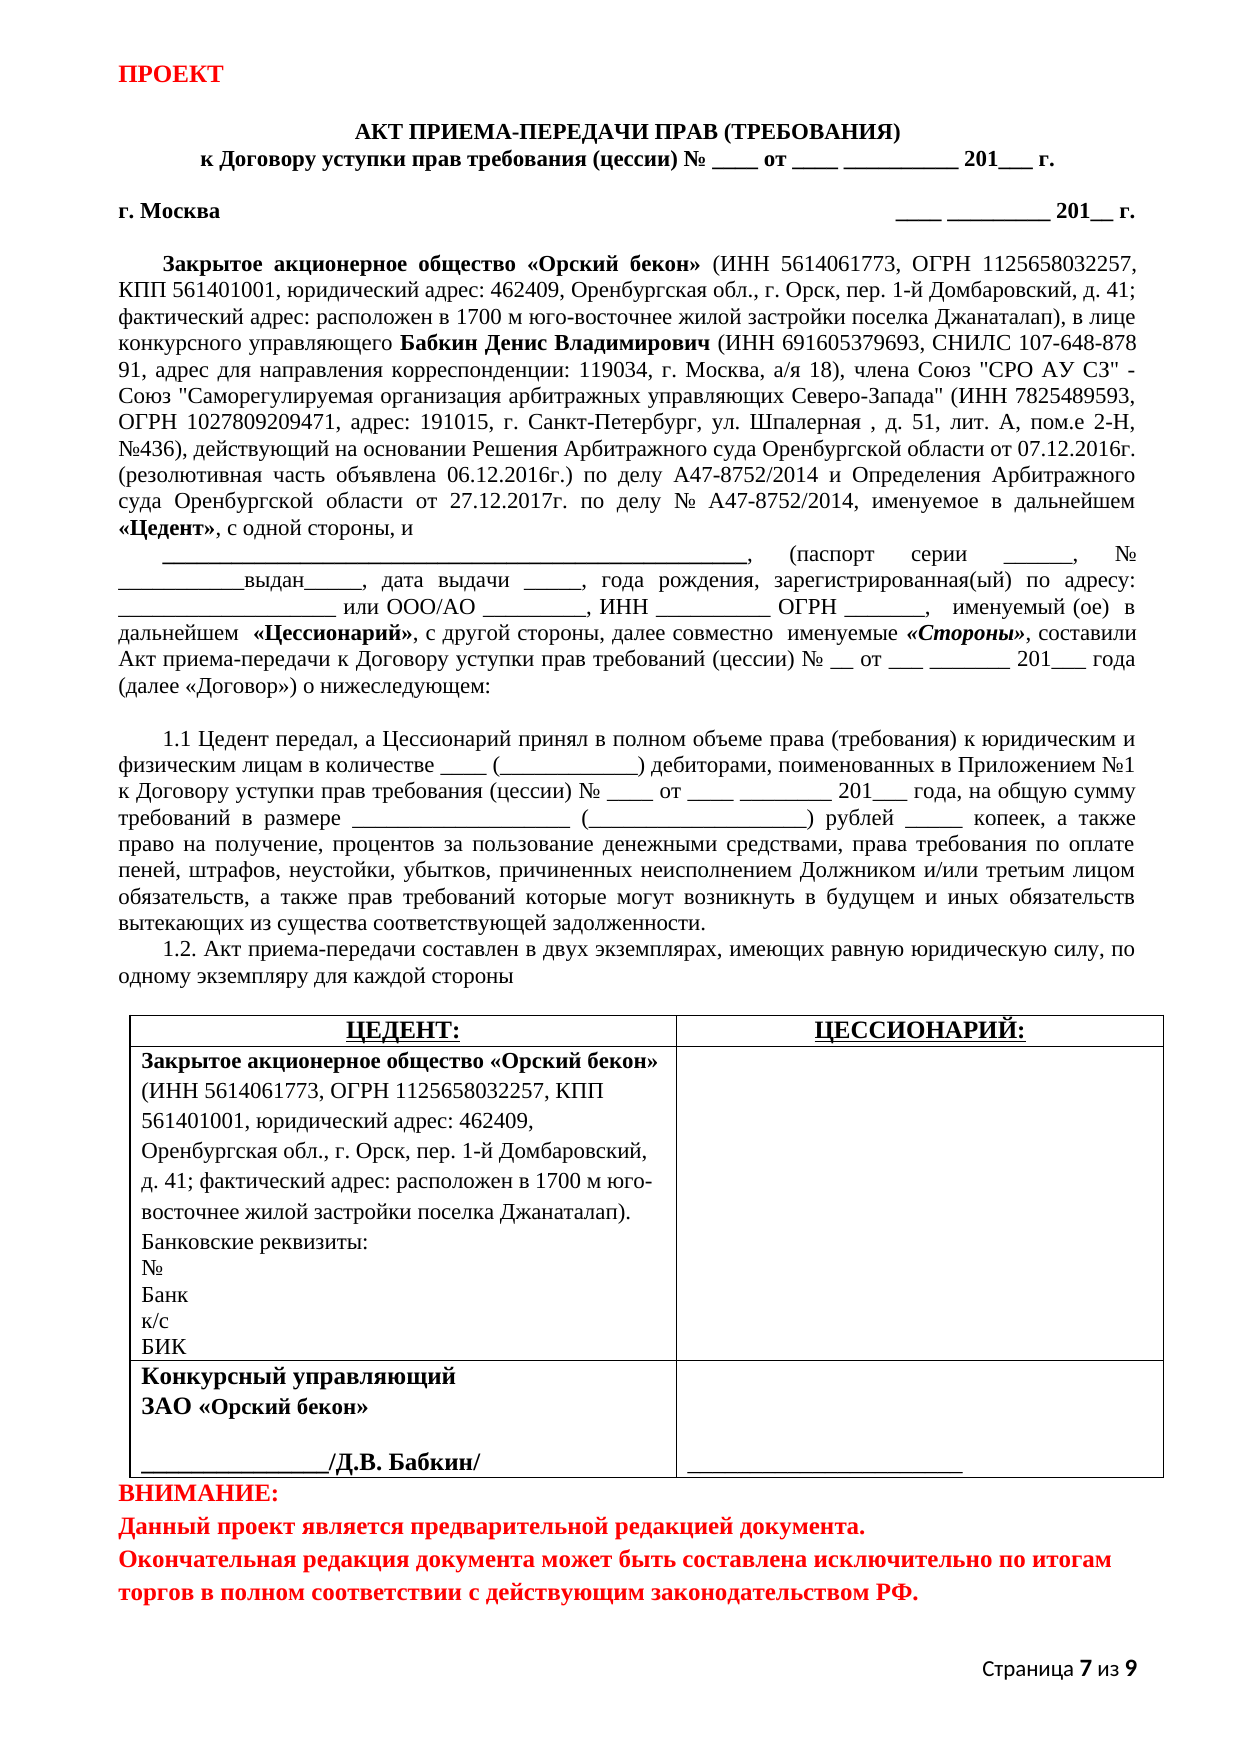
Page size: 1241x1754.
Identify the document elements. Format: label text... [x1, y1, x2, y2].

text Закрытое акционерное общество «Орский бекон» (ИНН 5614061773, ОГРН 1125658032257, КПП 561401001, юридический адрес: 462409, Оренбургская обл., г. Орск, пер. 1-й Домбаровский, д. 41; фактический адрес: расположен в 1700 м юго-восточнее жилой застройки поселка Джанаталап), в лице конкурсного управляющего Бабкин Денис Владимирович (ИНН 691605379693, СНИЛС 107-648-878 91, адрес для направления корреспонденции: 119034, г. Москва, а/я 18), члена Союз "СРО АУ СЗ" - Союз "Саморегулируемая организация арбитражных управляющих Северо-Запада" (ИНН 7825489593, ОГРН 1027809209471, адрес: 191015, г. Санкт-Петербург, ул. Шпалерная , д. 51, лит. А, пом.е 2-Н, №436), действующий на основании Решения Арбитражного суда Оренбургской области от 07.12.2016г. (резолютивная часть объявлена 06.12.2016г.) по делу А47-8752/2014 и Определения Арбитражного суда Оренбургской области от 27.12.2017г. по делу № А47-8752/2014, именуемое в дальнейшем «Цедент», с одной стороны, и [118, 250, 1137, 540]
text АКТ ПРИЕМА-ПЕРЕДАЧИ ПРАВ (ТРЕБОВАНИЯ) [118, 118, 1137, 145]
text ВНИМАНИЕ: [118, 1478, 1137, 1506]
text к Договору уступки прав требования (цессии) № ____ от ____ __________ 201___ г. [118, 145, 1137, 171]
table_cell Конкурсный управляющий ЗАО «Орский бекон» _______________/Д.В. Бабкин/ [131, 1361, 676, 1477]
text Данный проект является предварительной редакцией документа. [118, 1511, 1137, 1539]
text 1.1 Цедент передал, а Цессионарий принял в полном объеме права (требования) к юридическим и физическим лицам в количестве ____ (____________) дебиторами, поименованных в Приложением №1 к Договору уступки прав требования (цессии) № ____ от ____ ________ 201___ года, на общую сумму требований в размере ___________________ (___________________) рублей _____ копеек, а также право на получение, процентов за пользование денежными средствами, права требования по оплате пеней, штрафов, неустойки, убытков, причиненных неисполнением Должником и/или третьим лицом обязательств, а также прав требований которые могут возникнуть в будущем и иных обязательств вытекающих из существа соответствующей задолженности. [118, 724, 1137, 935]
table_header ЦЕССИОНАРИЙ: [677, 1016, 1163, 1046]
text 1.2. Акт приема-передачи составлен в двух экземплярах, имеющих равную юридическую силу, по одному экземпляру для каждой стороны [118, 935, 1137, 988]
table_cell ______________________ [677, 1361, 1163, 1477]
text г. Москва ____ _________ 201__ г. [118, 197, 1137, 224]
text ПРОЕКТ [118, 59, 1137, 88]
table_header ЦЕДЕНТ: [131, 1016, 676, 1046]
table_cell Закрытое акционерное общество «Орский бекон» (ИНН 5614061773, ОГРН 1125658032257, КПП 561401001, юридический адрес: 462409, Оренбургская обл., г. Орск, пер. 1-й Домбаровский, д. 41; фактический адрес: расположен в 1700 м юго-восточнее жилой застройки поселка Джанаталап). Банковские реквизиты: № Банк к/с БИК [131, 1047, 676, 1360]
text ___________________________________________________, (паспорт серии ______, № ___________выдан_____, дата выдачи _____, года рождения, зарегистрированная(ый) по адресу: ___________________ или ООО/АО _________, ИНН __________ ОГРН _______, именуемый (ое) в дальнейшем «Цессионарий», с другой стороны, далее совместно именуемые «Стороны», составили Акт приема-передачи к Договору уступки прав требований (цессии) № __ от ___ _______ 201___ года (далее «Договор») о нижеследующем: [118, 540, 1137, 698]
text Окончательная редакция документа может быть составлена исключительно по итогам торгов в полном соответствии с действующим законодательством РФ. [118, 1544, 1137, 1606]
table_cell [677, 1047, 1163, 1360]
